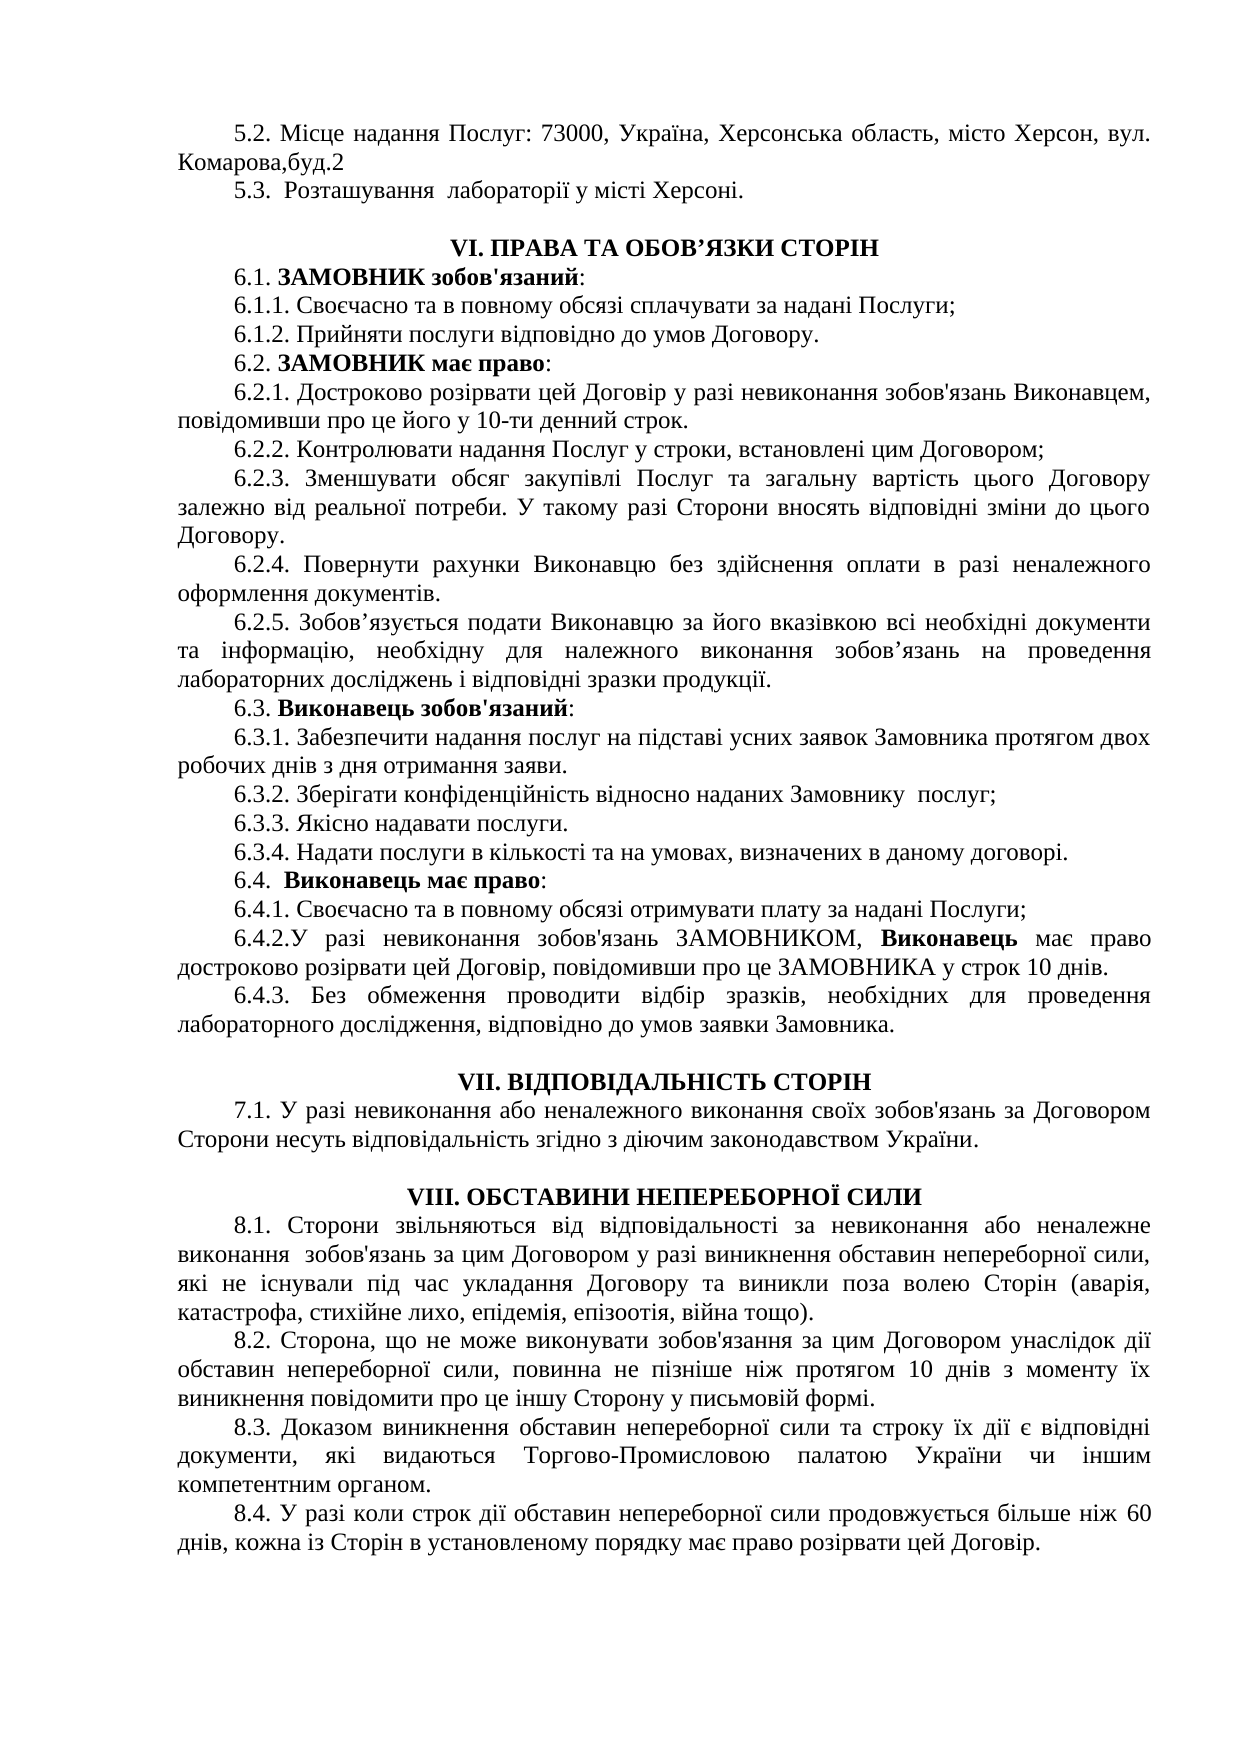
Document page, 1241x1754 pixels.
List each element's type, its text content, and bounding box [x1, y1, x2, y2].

text 8.1. Сторони звільняються від відповідальності за невиконання або неналежне виконання зобов'язань за цим Договором у разі виникнення обставин непереборної сили, які не існували під час укладання Договору та виникли поза волею Сторін (аварія, катастрофа, стихійне лихо, епідемія, епізоотія, війна тощо). [177, 1211, 1152, 1326]
text VIIІ. ОБСТАВИНИ НЕПЕРЕБОРНОЇ СИЛИ [177, 1182, 1152, 1211]
text 6.4.3. Без обмеження проводити відбір зразків, необхідних для проведення лабораторного дослідження, відповідно до умов заявки Замовника. [177, 981, 1152, 1038]
text 6.1.1. Своєчасно та в повному обсязі сплачувати за надані Послуги; [177, 291, 1152, 319]
text 6.2.1. Достроково розірвати цей Договір у разі невиконання зобов'язань Виконавцем, повідомивши про це його у 10-ти денний строк. [177, 377, 1152, 434]
text 8.3. Доказом виникнення обставин непереборної сили та строку їх дії є відповідні документи, які видаються Торгово-Промисловою палатою України чи іншим компетентним органом. [177, 1412, 1152, 1498]
text 6.3. Виконавець зобов'язаний: [177, 693, 1152, 722]
text 6.4. Виконавець має право: [177, 866, 1152, 894]
text 8.4. У разі коли строк дії обставин непереборної сили продовжується більше ніж 60 днів, кожна із Сторін в установленому порядку має право розірвати цей Договір. [177, 1498, 1152, 1556]
text 6.3.4. Надати послуги в кількості та на умовах, визначених в даному договорі. [177, 837, 1152, 866]
text 6.4.2.У разі невиконання зобов'язань ЗАМОВНИКОМ, Виконавець має право достроково розірвати цей Договір, повідомивши про це ЗАМОВНИКА у строк 10 днів. [177, 923, 1152, 981]
text 7.1. У разі невиконання або неналежного виконання своїх зобов'язань за Договором Сторони несуть відповідальність згідно з діючим законодавством України. [177, 1096, 1152, 1153]
text 6.1.2. Прийняти послуги відповідно до умов Договору. [177, 319, 1152, 348]
text 5.2. Місце надання Послуг: 73000, Україна, Херсонська область, місто Херсон, вул. Комарова,буд.2 [177, 118, 1152, 176]
text 6.3.3. Якісно надавати послуги. [177, 808, 1152, 837]
text 6.2. ЗАМОВНИК має право: [177, 348, 1152, 377]
text 8.2. Сторона, що не може виконувати зобов'язання за цим Договором унаслідок дії обставин непереборної сили, повинна не пізніше ніж протягом 10 днів з моменту їх виникнення повідомити про це іншу Сторону у письмовій формі. [177, 1326, 1152, 1412]
text 6.2.2. Контролювати надання Послуг у строки, встановлені цим Договором; [177, 434, 1152, 463]
text 6.2.3. Зменшувати обсяг закупівлі Послуг та загальну вартість цього Договору залежно від реальної потреби. У такому разі Сторони вносять відповідні зміни до цього Договору. [177, 463, 1152, 549]
text 6.1. ЗАМОВНИК зобов'язаний: [177, 262, 1152, 291]
text VI. ПРАВА ТА ОБОВ’ЯЗКИ СТОРІН [177, 233, 1152, 262]
text 6.3.1. Забезпечити надання послуг на підставі усних заявок Замовника протягом двох робочих днів з дня отримання заяви. [177, 722, 1152, 779]
text 6.2.5. Зобов’язується подати Виконавцю за його вказівкою всі необхідні документи та інформацію, необхідну для належного виконання зобов’язань на проведення лабораторних досліджень і відповідні зразки продукції. [177, 607, 1152, 693]
text 6.3.2. Зберігати конфіденційність відносно наданих Замовнику послуг; [177, 779, 1152, 808]
text 6.4.1. Своєчасно та в повному обсязі отримувати плату за надані Послуги; [177, 894, 1152, 923]
text VII. ВІДПОВІДАЛЬНІСТЬ СТОРІН [177, 1067, 1152, 1096]
text 5.3. Розташування лабораторії у місті Херсоні. [196, 176, 1196, 204]
text 6.2.4. Повернути рахунки Виконавцю без здійснення оплати в разі неналежного оформлення документів. [177, 549, 1152, 607]
